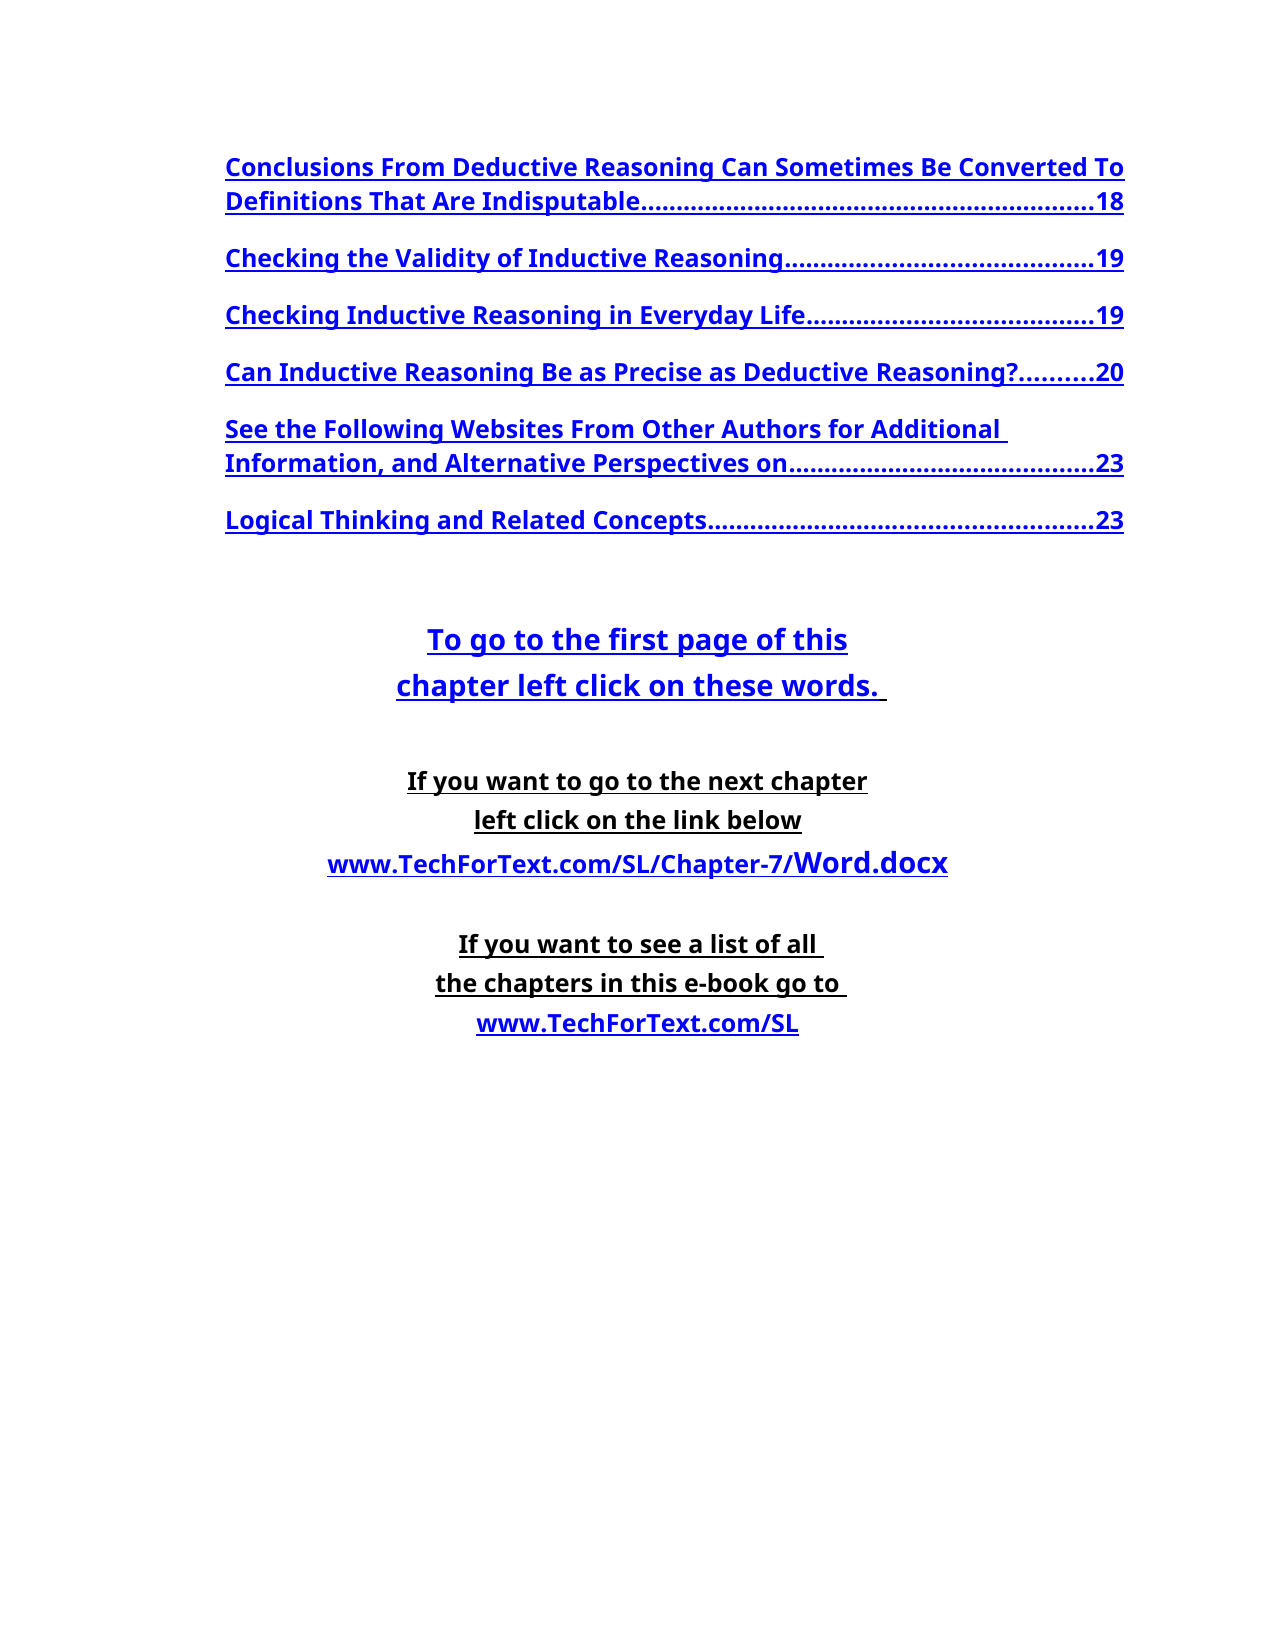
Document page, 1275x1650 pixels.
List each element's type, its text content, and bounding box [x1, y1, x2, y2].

text If you want to go to the next chapter [150, 764, 1125, 798]
text left click on the link below [150, 803, 1125, 837]
text Checking Inductive Reasoning in Everyday Life 19 [225, 298, 1125, 332]
text To go to the first page of this [150, 619, 1125, 659]
text Conclusions From Deductive Reasoning Can Sometimes Be Converted To Definitions That Are Indisputable 18 [225, 150, 1125, 179]
text www.TechForText.com/SL/Chapter-7/Word.docx [150, 842, 1125, 882]
text See the Following Websites From Other Authors for Additional Information, and Alternative Perspectives on 23 [225, 412, 1125, 480]
text Can Inductive Reasoning Be as Precise as Deductive Reasoning? 20 [225, 355, 1125, 389]
text Logical Thinking and Related Concepts 23 [225, 503, 1125, 537]
text www.TechForText.com/SL [150, 1005, 1125, 1039]
text chapter left click on these words. [150, 665, 1125, 705]
text the chapters in this e-book go to [150, 966, 1125, 1000]
text Conclusions From Deductive Reasoning Can Sometimes Be Converted To Definitions That Are Indisputable 18 [225, 181, 1125, 218]
text Checking the Validity of Inductive Reasoning 19 [225, 241, 1125, 275]
text If you want to see a list of all [150, 927, 1125, 961]
